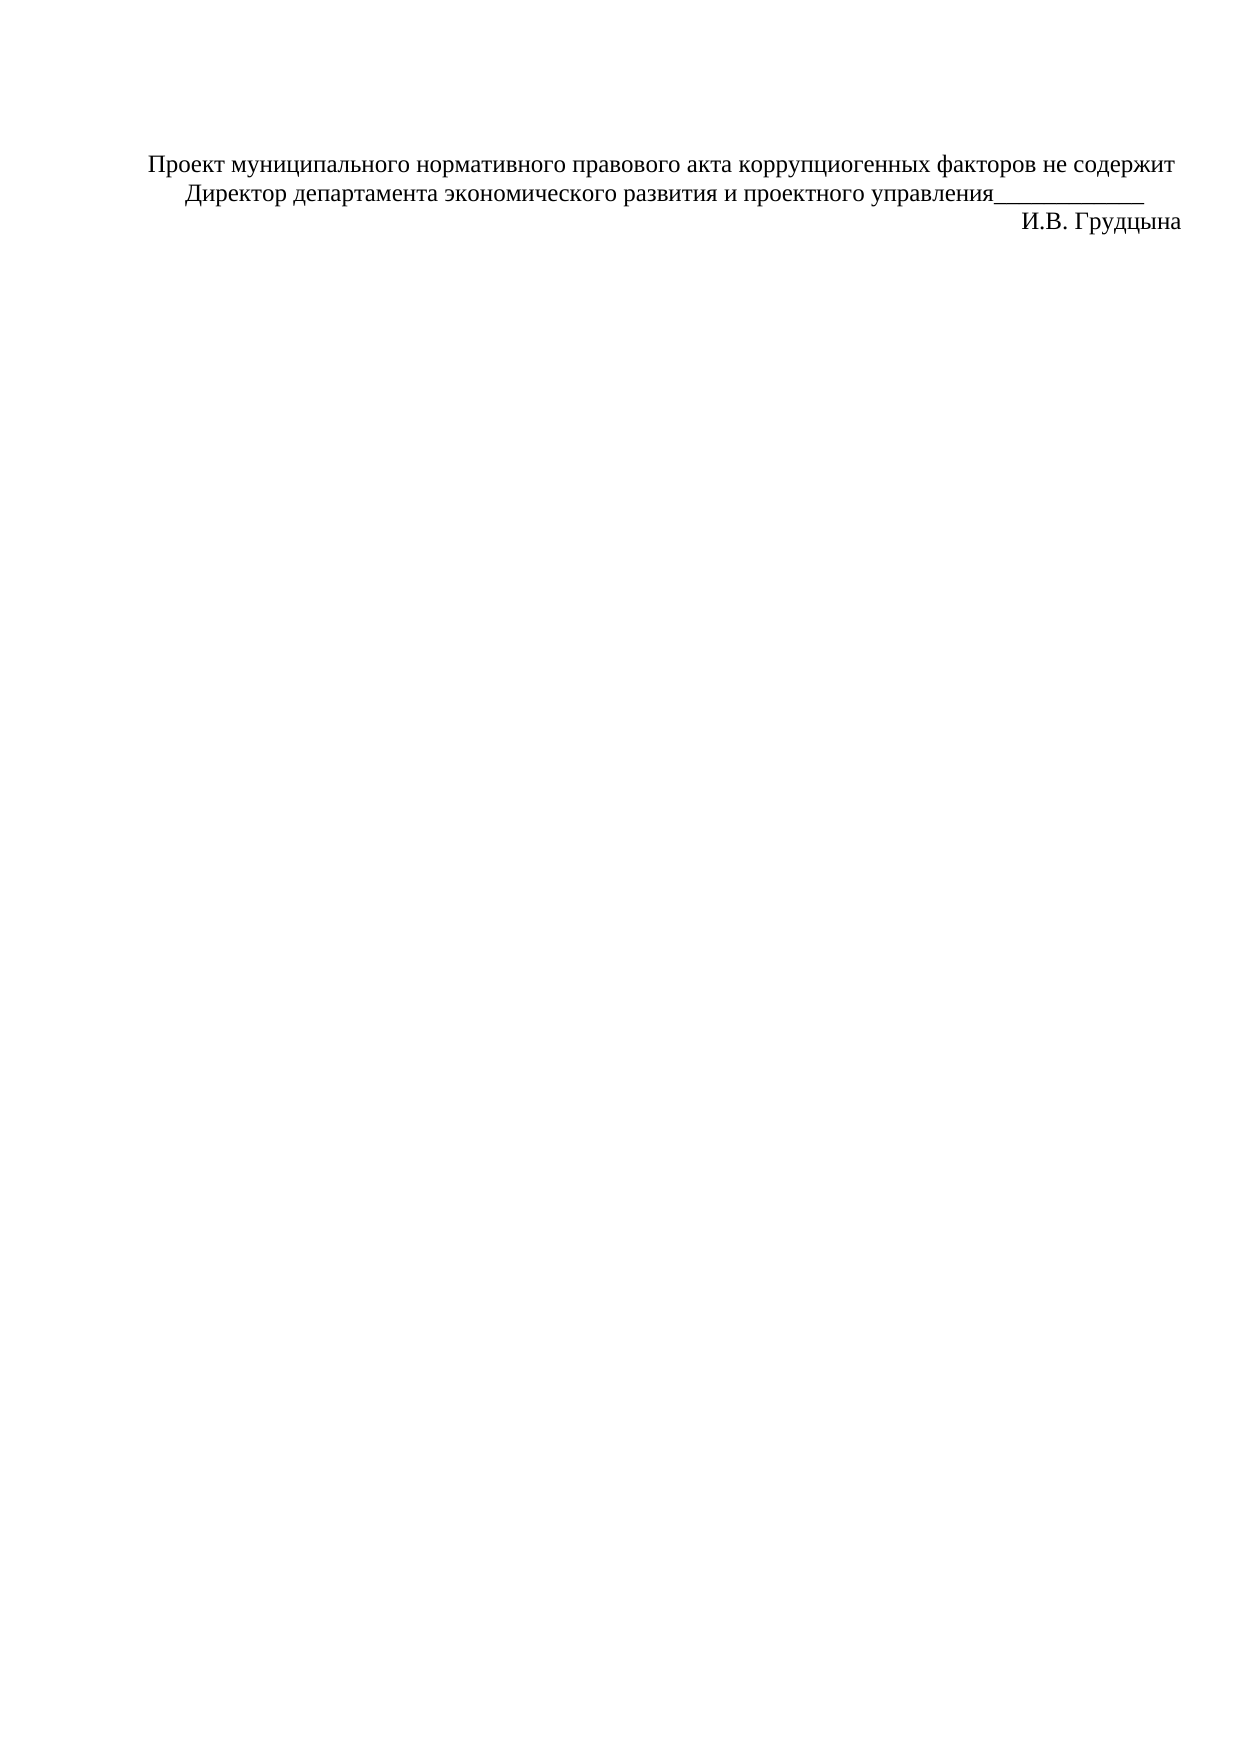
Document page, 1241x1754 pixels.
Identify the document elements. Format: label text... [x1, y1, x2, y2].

text И.В. Грудцына [148, 206, 1181, 235]
text Проект муниципального нормативного правового акта коррупциогенных факторов не содержит [148, 149, 1181, 178]
text Директор департамента экономического развития и проектного управления____________ [148, 178, 1181, 206]
